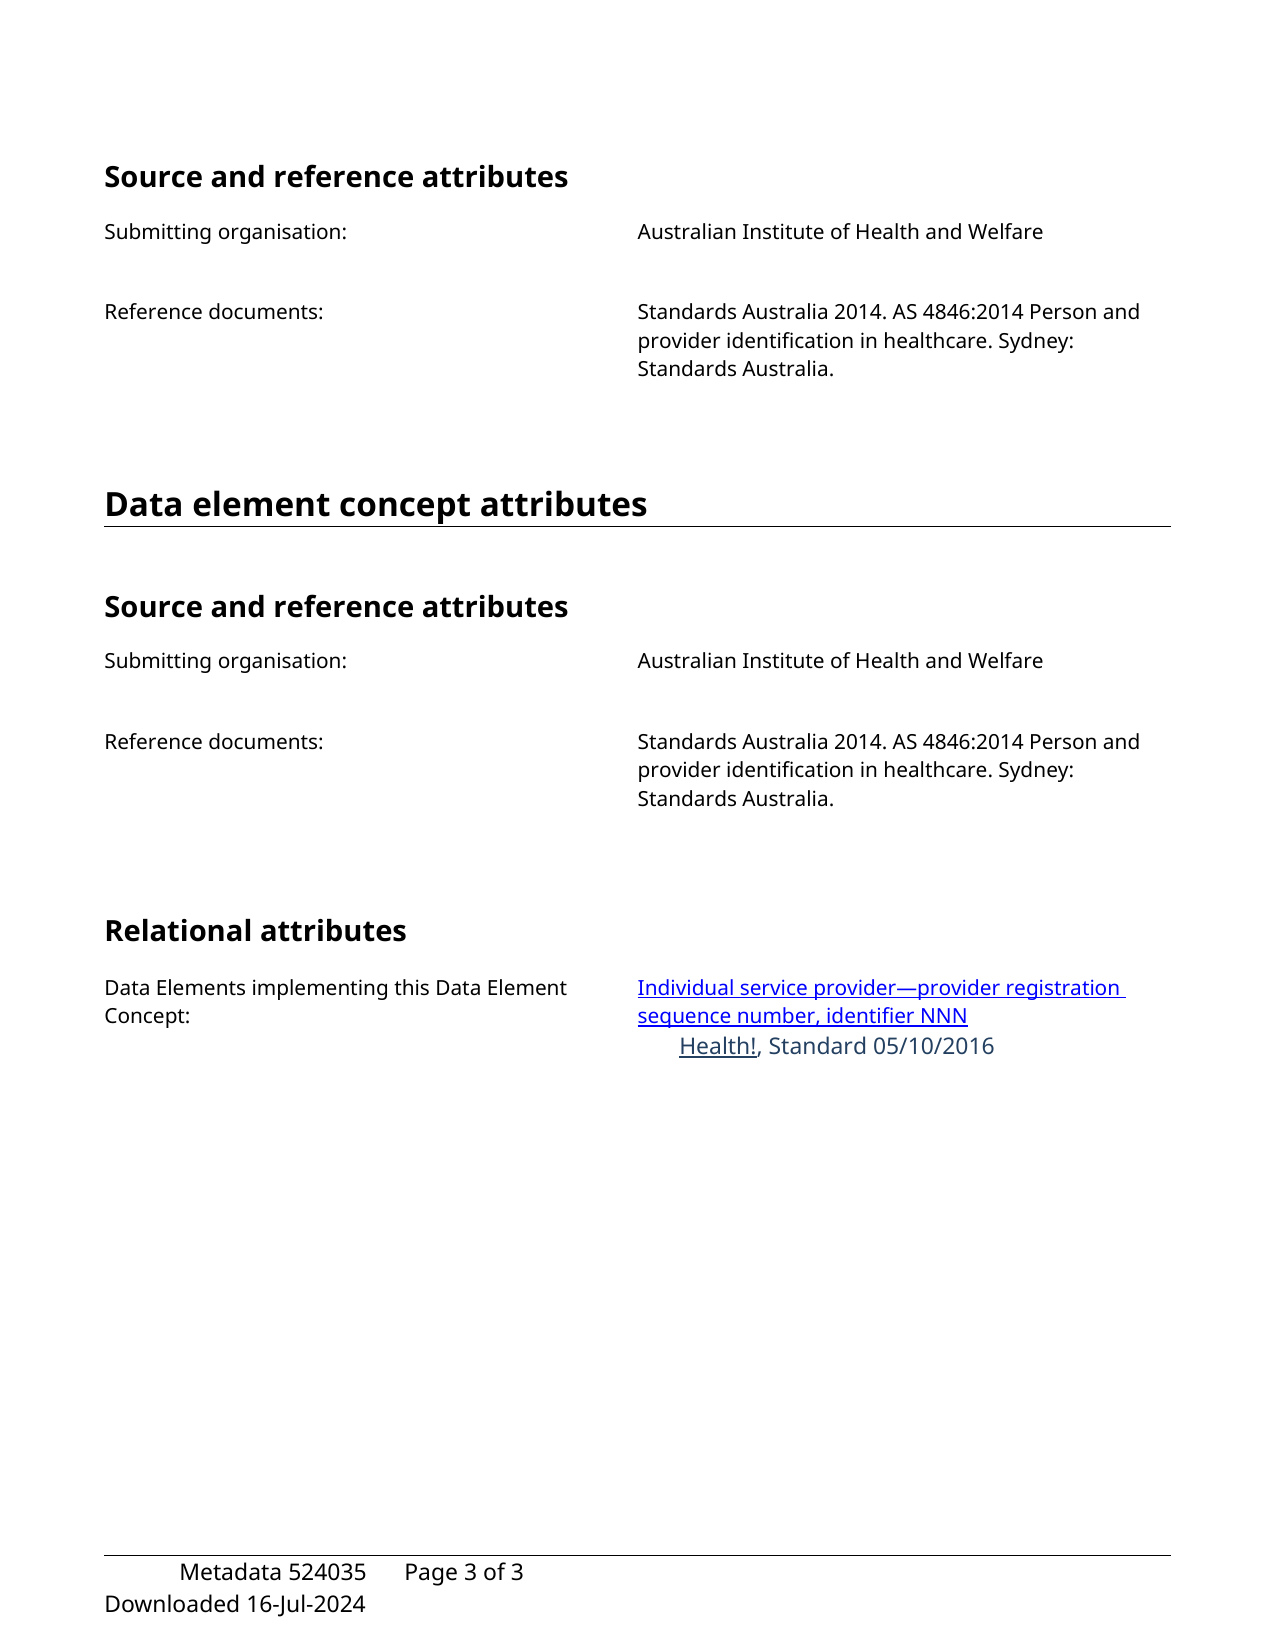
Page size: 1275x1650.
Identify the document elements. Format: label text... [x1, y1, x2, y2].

subtitle Relational attributes [104, 910, 1171, 950]
table_cell Australian Institute of Health and Welfare [626, 206, 1159, 287]
table_cell Reference documents: [93, 287, 626, 393]
table_cell Submitting organisation: [93, 636, 626, 716]
table_cell Australian Institute of Health and Welfare [626, 636, 1159, 716]
table_cell Standards Australia 2014. AS 4846:2014 Person and provider identification in healthcare. Sydney: Standards Australia. [626, 287, 1159, 393]
table_header Source and reference attributes [93, 540, 1159, 636]
subtitle Data element concept attributes [104, 481, 1171, 526]
table_header Data Elements implementing this Data Element Concept: [93, 962, 626, 1128]
table_cell Submitting organisation: [93, 206, 626, 287]
table_cell Source and reference attributes [93, 110, 1159, 206]
table_header Individual service provider—provider registration sequence number, identifier NNN Health!, Standard 05/10/2016 [626, 962, 1159, 1128]
table_cell Reference documents: [93, 716, 626, 823]
table_cell Standards Australia 2014. AS 4846:2014 Person and provider identification in healthcare. Sydney: Standards Australia. [626, 716, 1159, 823]
